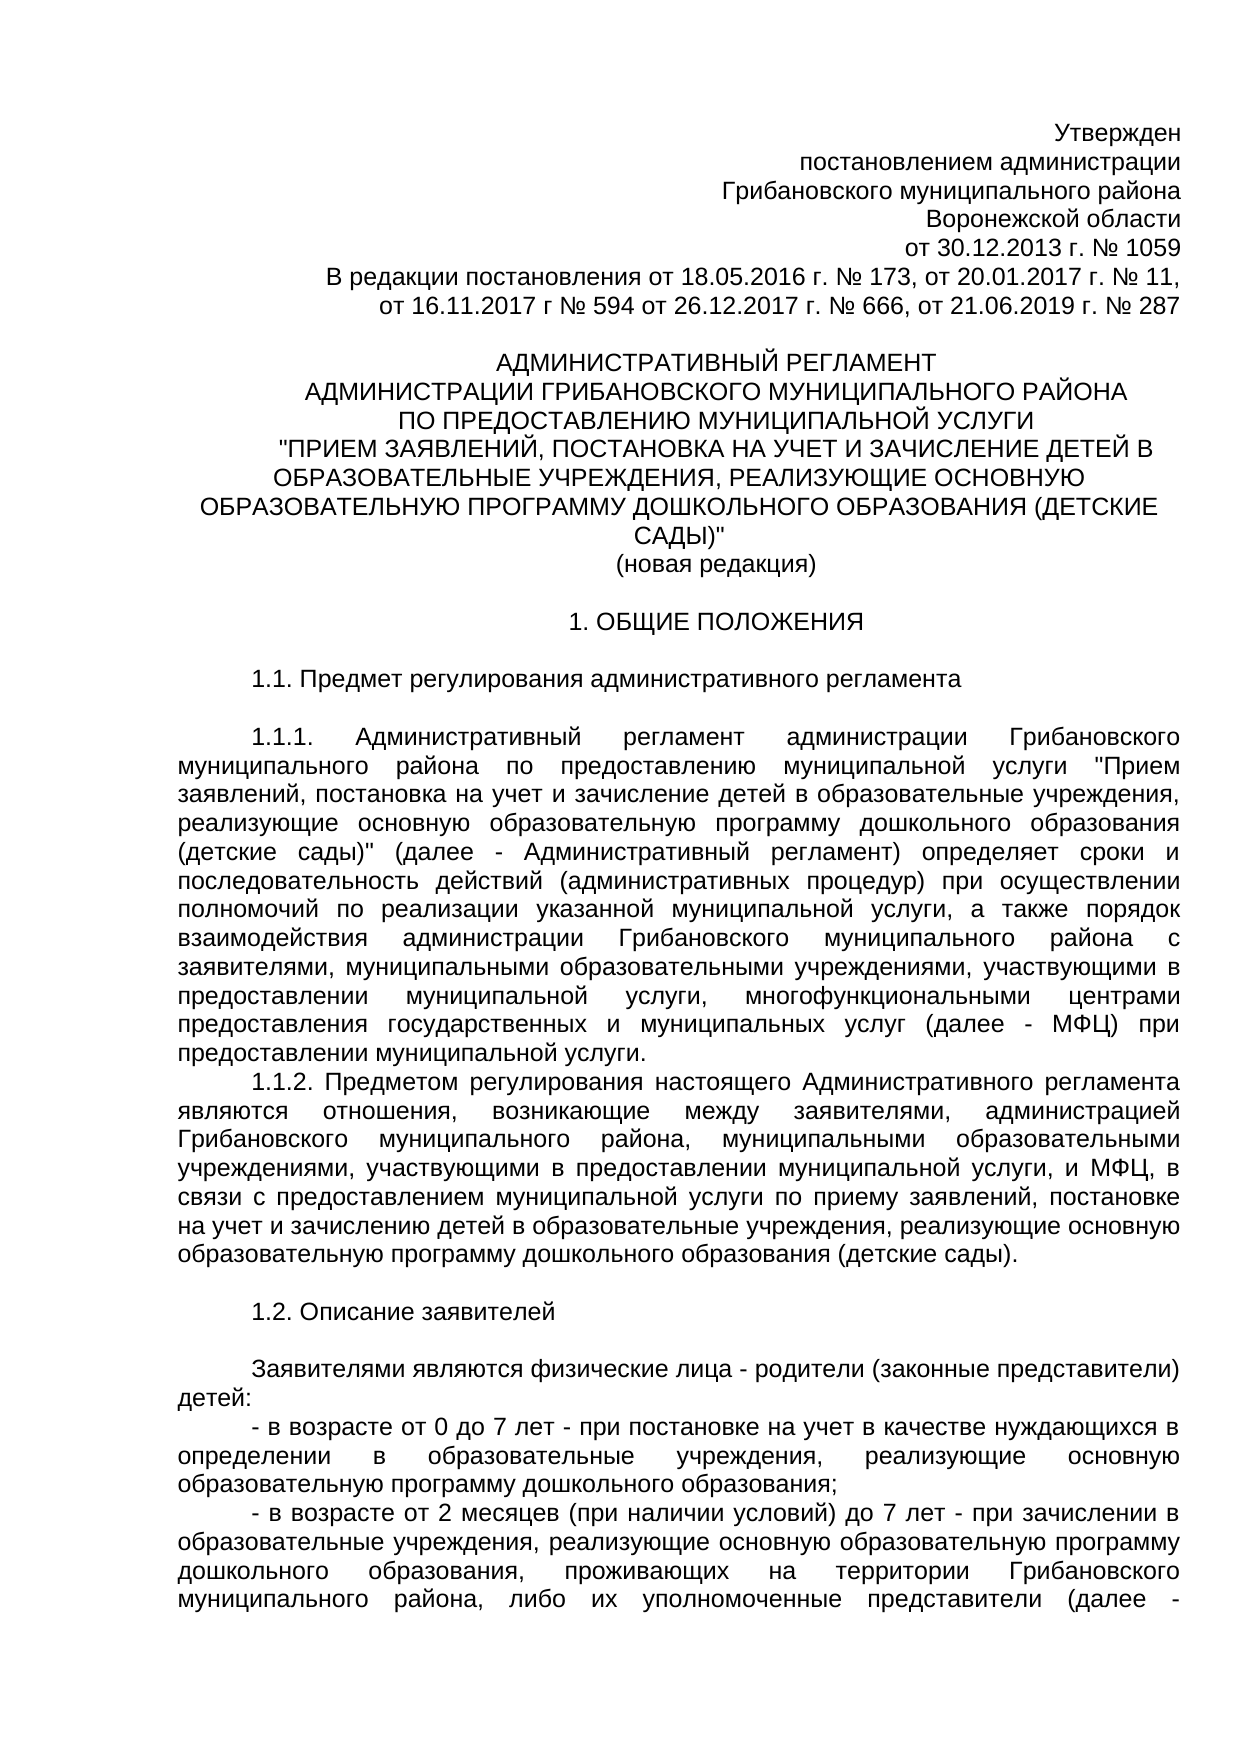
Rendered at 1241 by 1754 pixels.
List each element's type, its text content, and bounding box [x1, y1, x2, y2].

text Заявителями являются физические лица - родители (законные представители) детей: [177, 1354, 1181, 1412]
text АДМИНИСТРАТИВНЫЙ РЕГЛАМЕНТ [177, 348, 1181, 377]
text (новая редакция) [177, 549, 1181, 578]
text Грибановского муниципального района [177, 176, 1181, 204]
text постановлением администрации [177, 147, 1181, 176]
text Утвержден [177, 118, 1181, 147]
text 1. ОБЩИЕ ПОЛОЖЕНИЯ [177, 607, 1181, 636]
text от 16.11.2017 г № 594 от 26.12.2017 г. № 666, от 21.06.2019 г. № 287 [177, 291, 1181, 319]
text "ПРИЕМ ЗАЯВЛЕНИЙ, ПОСТАНОВКА НА УЧЕТ И ЗАЧИСЛЕНИЕ ДЕТЕЙ В ОБРАЗОВАТЕЛЬНЫЕ УЧРЕЖДЕНИЯ, РЕАЛИЗУЮЩИЕ ОСНОВНУЮ ОБРАЗОВАТЕЛЬНУЮ ПРОГРАММУ ДОШКОЛЬНОГО ОБРАЗОВАНИЯ (ДЕТСКИЕ САДЫ)" [177, 434, 1181, 549]
text - в возрасте от 0 до 7 лет - при постановке на учет в качестве нуждающихся в определении в образовательные учреждения, реализующие основную образовательную программу дошкольного образования; [177, 1412, 1181, 1498]
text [177, 1498, 1181, 1613]
text АДМИНИСТРАЦИИ ГРИБАНОВСКОГО МУНИЦИПАЛЬНОГО РАЙОНА [177, 377, 1181, 406]
text 1.1.2. Предметом регулирования настоящего Административного регламента являются отношения, возникающие между заявителями, администрацией Грибановского муниципального района, муниципальными образовательными учреждениями, участвующими в предоставлении муниципальной услуги, и МФЦ, в связи с предоставлением муниципальной услуги по приему заявлений, постановке на учет и зачислению детей в образовательные учреждения, реализующие основную образовательную программу дошкольного образования (детские сады). [177, 1067, 1181, 1268]
text 1.1. Предмет регулирования административного регламента [177, 664, 1181, 693]
text 1.2. Описание заявителей [177, 1297, 1181, 1326]
text ПО ПРЕДОСТАВЛЕНИЮ МУНИЦИПАЛЬНОЙ УСЛУГИ [177, 406, 1181, 434]
text В редакции постановления от 18.05.2016 г. № 173, от 20.01.2017 г. № 11, [177, 262, 1181, 291]
text от 30.12.2013 г. № 1059 [177, 233, 1181, 262]
text Воронежской области [177, 204, 1181, 233]
text 1.1.1. Административный регламент администрации Грибановского муниципального района по предоставлению муниципальной услуги "Прием заявлений, постановка на учет и зачисление детей в образовательные учреждения, реализующие основную образовательную программу дошкольного образования (детские сады)" (далее - Административный регламент) определяет сроки и последовательность действий (административных процедур) при осуществлении полномочий по реализации указанной муниципальной услуги, а также порядок взаимодействия администрации Грибановского муниципального района с заявителями, муниципальными образовательными учреждениями, участвующими в предоставлении муниципальной услуги, многофункциональными центрами предоставления государственных и муниципальных услуг (далее - МФЦ) при предоставлении муниципальной услуги. [177, 722, 1181, 1067]
